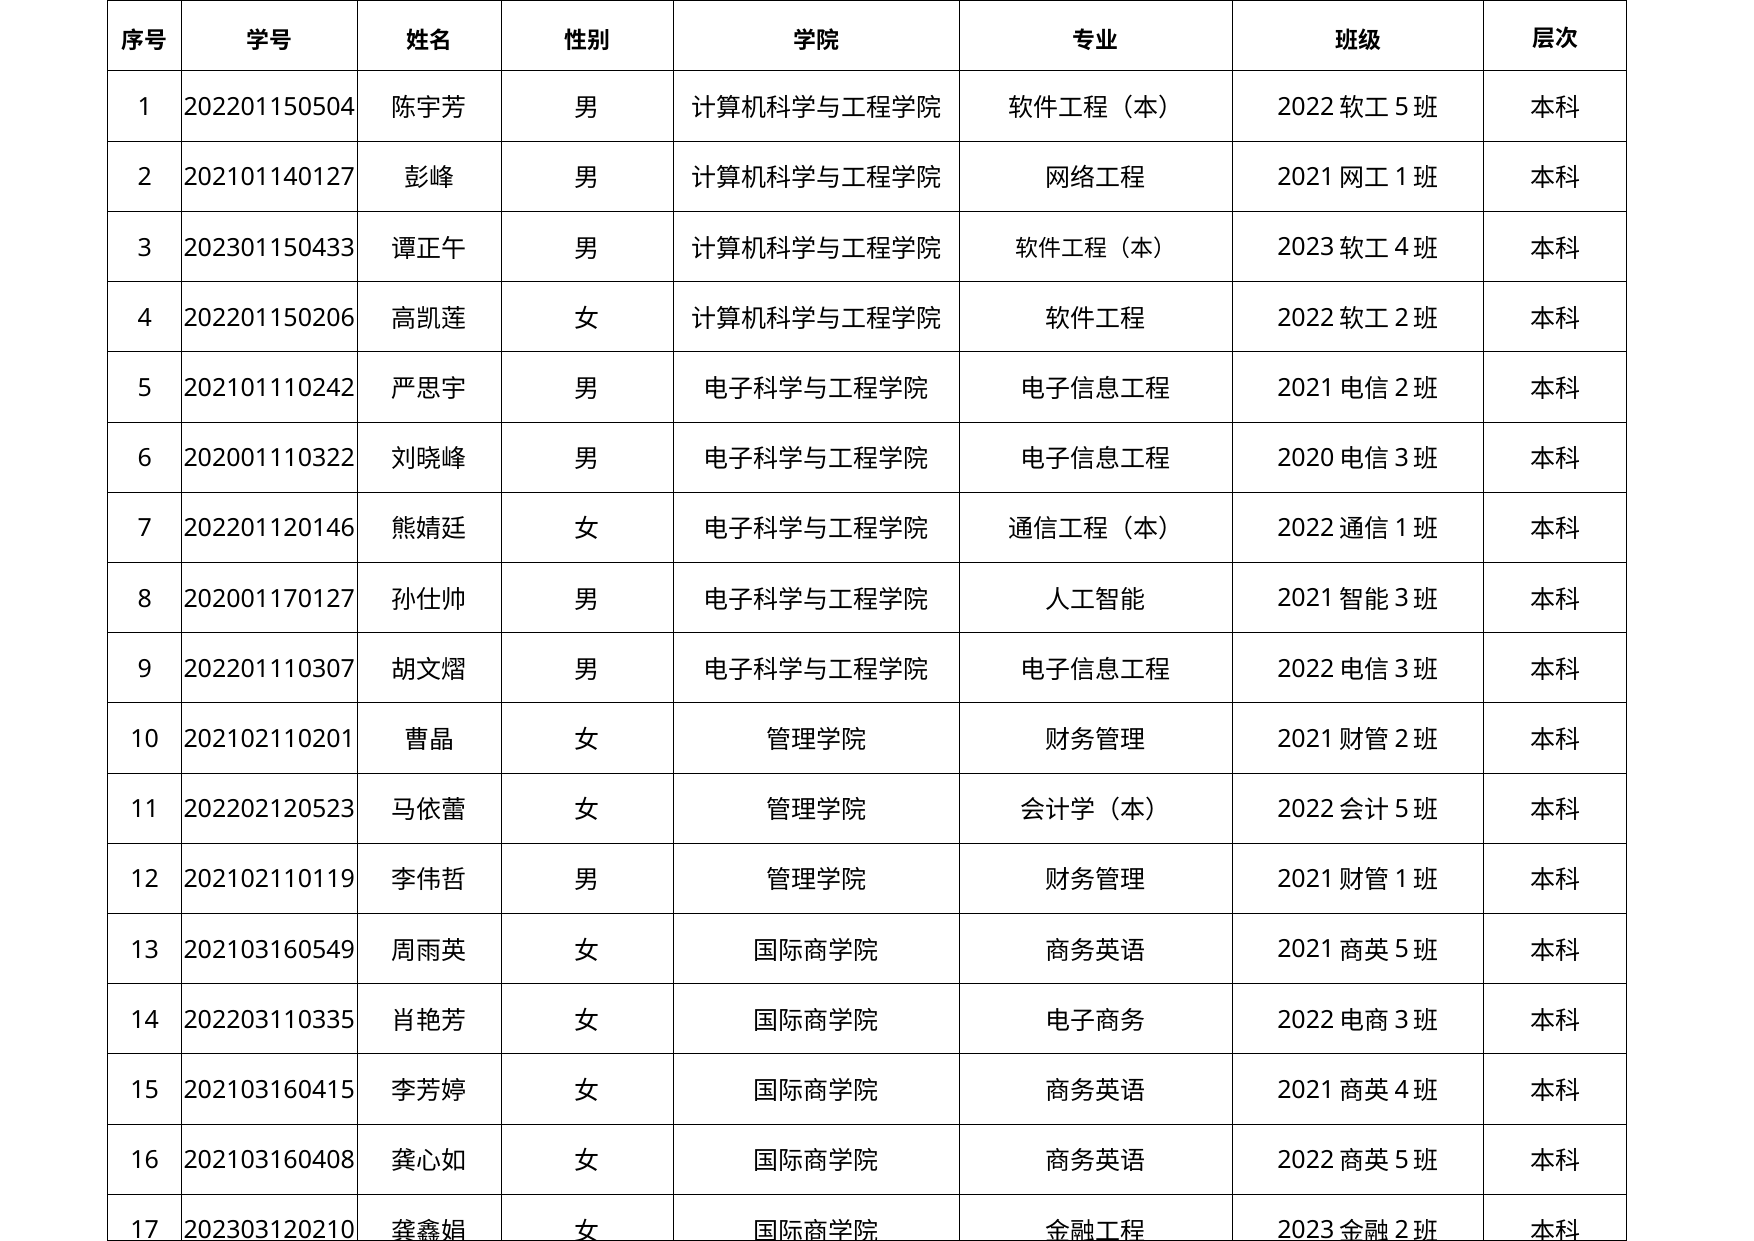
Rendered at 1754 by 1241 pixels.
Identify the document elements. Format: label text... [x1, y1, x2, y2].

table_cell 女 [502, 493, 673, 562]
table_header 学号 [182, 1, 357, 70]
table_header 班级 [1233, 1, 1483, 70]
table_cell 刘晓峰 [358, 423, 501, 492]
table_cell 电子信息工程 [960, 423, 1232, 492]
table_cell 本科 [1484, 984, 1626, 1053]
table_cell 曹晶 [358, 703, 501, 772]
table_cell 16 [108, 1125, 181, 1194]
table_cell 9 [108, 633, 181, 702]
table_cell 男 [502, 633, 673, 702]
table_cell 本科 [1484, 423, 1626, 492]
table_cell 本科 [1484, 1195, 1626, 1240]
table_cell 女 [502, 703, 673, 772]
table_cell 10 [108, 703, 181, 772]
table_cell 胡文熠 [358, 633, 501, 702]
table_cell 14 [108, 984, 181, 1053]
table_cell 男 [502, 423, 673, 492]
table_cell 国际商学院 [674, 914, 959, 983]
table_cell 谭正午 [358, 212, 501, 281]
table_cell 2022电信3班 [1233, 633, 1483, 702]
table_cell 网络工程 [960, 142, 1232, 211]
table_cell 女 [502, 1195, 673, 1240]
table_cell 2022会计5班 [1233, 774, 1483, 843]
table_cell 男 [502, 71, 673, 141]
table_cell 女 [502, 282, 673, 351]
table_cell 软件工程（本） [960, 71, 1232, 141]
table_cell 本科 [1484, 352, 1626, 421]
table_cell 计算机科学与工程学院 [674, 212, 959, 281]
table_cell 金融工程 [960, 1195, 1232, 1240]
table_cell 2021网工1班 [1233, 142, 1483, 211]
table_cell 女 [502, 774, 673, 843]
table_cell 商务英语 [960, 914, 1232, 983]
table_header 序号 [108, 1, 181, 70]
table_cell 202201120146 [182, 493, 357, 562]
table_cell 国际商学院 [674, 984, 959, 1053]
table_cell 熊婧廷 [358, 493, 501, 562]
table_cell 2021商英4班 [1233, 1054, 1483, 1123]
table_cell 本科 [1484, 1054, 1626, 1123]
table_cell 202102110201 [182, 703, 357, 772]
table_cell 17 [108, 1195, 181, 1240]
table_cell 龚鑫娟 [358, 1195, 501, 1240]
table_cell 本科 [1484, 71, 1626, 141]
table_cell 电子科学与工程学院 [674, 493, 959, 562]
table_cell 3 [108, 212, 181, 281]
table_cell 电子科学与工程学院 [674, 352, 959, 421]
table_cell 管理学院 [674, 703, 959, 772]
table_cell 国际商学院 [674, 1054, 959, 1123]
table_cell 管理学院 [674, 774, 959, 843]
table_cell 本科 [1484, 563, 1626, 632]
table_cell 本科 [1484, 282, 1626, 351]
table_cell 高凯莲 [358, 282, 501, 351]
table_header 性别 [502, 1, 673, 70]
table_cell 2021电信2班 [1233, 352, 1483, 421]
table_cell 202102110119 [182, 844, 357, 913]
table_cell 6 [108, 423, 181, 492]
table_cell 2022商英5班 [1233, 1125, 1483, 1194]
table_cell 软件工程（本） [960, 212, 1232, 281]
table_cell 陈宇芳 [358, 71, 501, 141]
table_cell 202101140127 [182, 142, 357, 211]
table_cell 电子商务 [960, 984, 1232, 1053]
table_cell 本科 [1484, 844, 1626, 913]
table_cell 202202120523 [182, 774, 357, 843]
table_cell 管理学院 [674, 844, 959, 913]
table_cell 2021智能3班 [1233, 563, 1483, 632]
table_cell 电子科学与工程学院 [674, 633, 959, 702]
table_header 学院 [674, 1, 959, 70]
table_cell 2023金融2班 [1233, 1195, 1483, 1240]
table_header 专业 [960, 1, 1232, 70]
table_cell 男 [502, 352, 673, 421]
table_cell 本科 [1484, 212, 1626, 281]
table_cell 周雨英 [358, 914, 501, 983]
table_cell 本科 [1484, 142, 1626, 211]
table_cell 男 [502, 142, 673, 211]
table_cell 2020电信3班 [1233, 423, 1483, 492]
table_cell 202101110242 [182, 352, 357, 421]
table_cell 电子信息工程 [960, 352, 1232, 421]
table_cell 人工智能 [960, 563, 1232, 632]
table_cell 202201110307 [182, 633, 357, 702]
table_cell 4 [108, 282, 181, 351]
table_cell 12 [108, 844, 181, 913]
table_cell 2022电商3班 [1233, 984, 1483, 1053]
table_cell 电子科学与工程学院 [674, 423, 959, 492]
table_cell 国际商学院 [674, 1125, 959, 1194]
table_cell 财务管理 [960, 844, 1232, 913]
table_cell 电子信息工程 [960, 633, 1232, 702]
table_cell 龚心如 [358, 1125, 501, 1194]
table_cell 2021商英5班 [1233, 914, 1483, 983]
table_cell 会计学（本） [960, 774, 1232, 843]
table_cell 202303120210 [182, 1195, 357, 1240]
table_cell 孙仕帅 [358, 563, 501, 632]
table_cell 202103160549 [182, 914, 357, 983]
table_cell 商务英语 [960, 1054, 1232, 1123]
table_cell 国际商学院 [674, 1195, 959, 1240]
table_cell 15 [108, 1054, 181, 1123]
table_cell 女 [502, 1125, 673, 1194]
table_cell 女 [502, 914, 673, 983]
table_cell 本科 [1484, 703, 1626, 772]
table_cell 202201150504 [182, 71, 357, 141]
table_cell 李芳婷 [358, 1054, 501, 1123]
table_header 姓名 [358, 1, 501, 70]
table_cell 男 [502, 563, 673, 632]
table_cell 202301150433 [182, 212, 357, 281]
table_cell 202001170127 [182, 563, 357, 632]
table_cell 严思宇 [358, 352, 501, 421]
table_cell 本科 [1484, 493, 1626, 562]
table_cell 8 [108, 563, 181, 632]
table_cell 2023软工4班 [1233, 212, 1483, 281]
table_cell 5 [108, 352, 181, 421]
table_cell 本科 [1484, 774, 1626, 843]
table_cell 李伟哲 [358, 844, 501, 913]
table_cell 商务英语 [960, 1125, 1232, 1194]
table_cell 肖艳芳 [358, 984, 501, 1053]
table_cell 计算机科学与工程学院 [674, 142, 959, 211]
table_cell 财务管理 [960, 703, 1232, 772]
table_cell 电子科学与工程学院 [674, 563, 959, 632]
table_cell 2022通信1班 [1233, 493, 1483, 562]
table_cell 202103160415 [182, 1054, 357, 1123]
table_cell 1 [108, 71, 181, 141]
table_cell 计算机科学与工程学院 [674, 282, 959, 351]
table_cell 女 [502, 984, 673, 1053]
table_cell 通信工程（本） [960, 493, 1232, 562]
table_cell 202001110322 [182, 423, 357, 492]
table_cell 彭峰 [358, 142, 501, 211]
table_cell 2021财管1班 [1233, 844, 1483, 913]
table_cell 11 [108, 774, 181, 843]
table_cell 2022软工5班 [1233, 71, 1483, 141]
table_cell 软件工程 [960, 282, 1232, 351]
table_cell 女 [502, 1054, 673, 1123]
table_cell 本科 [1484, 633, 1626, 702]
table_cell 202201150206 [182, 282, 357, 351]
table_cell 计算机科学与工程学院 [674, 71, 959, 141]
table_cell 男 [502, 844, 673, 913]
table_cell 202203110335 [182, 984, 357, 1053]
table_cell 7 [108, 493, 181, 562]
table_cell 202103160408 [182, 1125, 357, 1194]
table_cell 2022软工2班 [1233, 282, 1483, 351]
table_cell 马依蕾 [358, 774, 501, 843]
table_cell 2 [108, 142, 181, 211]
table_cell 本科 [1484, 914, 1626, 983]
table_cell 男 [502, 212, 673, 281]
table_header 层次 [1484, 1, 1626, 70]
table_cell 2021财管2班 [1233, 703, 1483, 772]
table_cell 本科 [1484, 1125, 1626, 1194]
table_cell 13 [108, 914, 181, 983]
